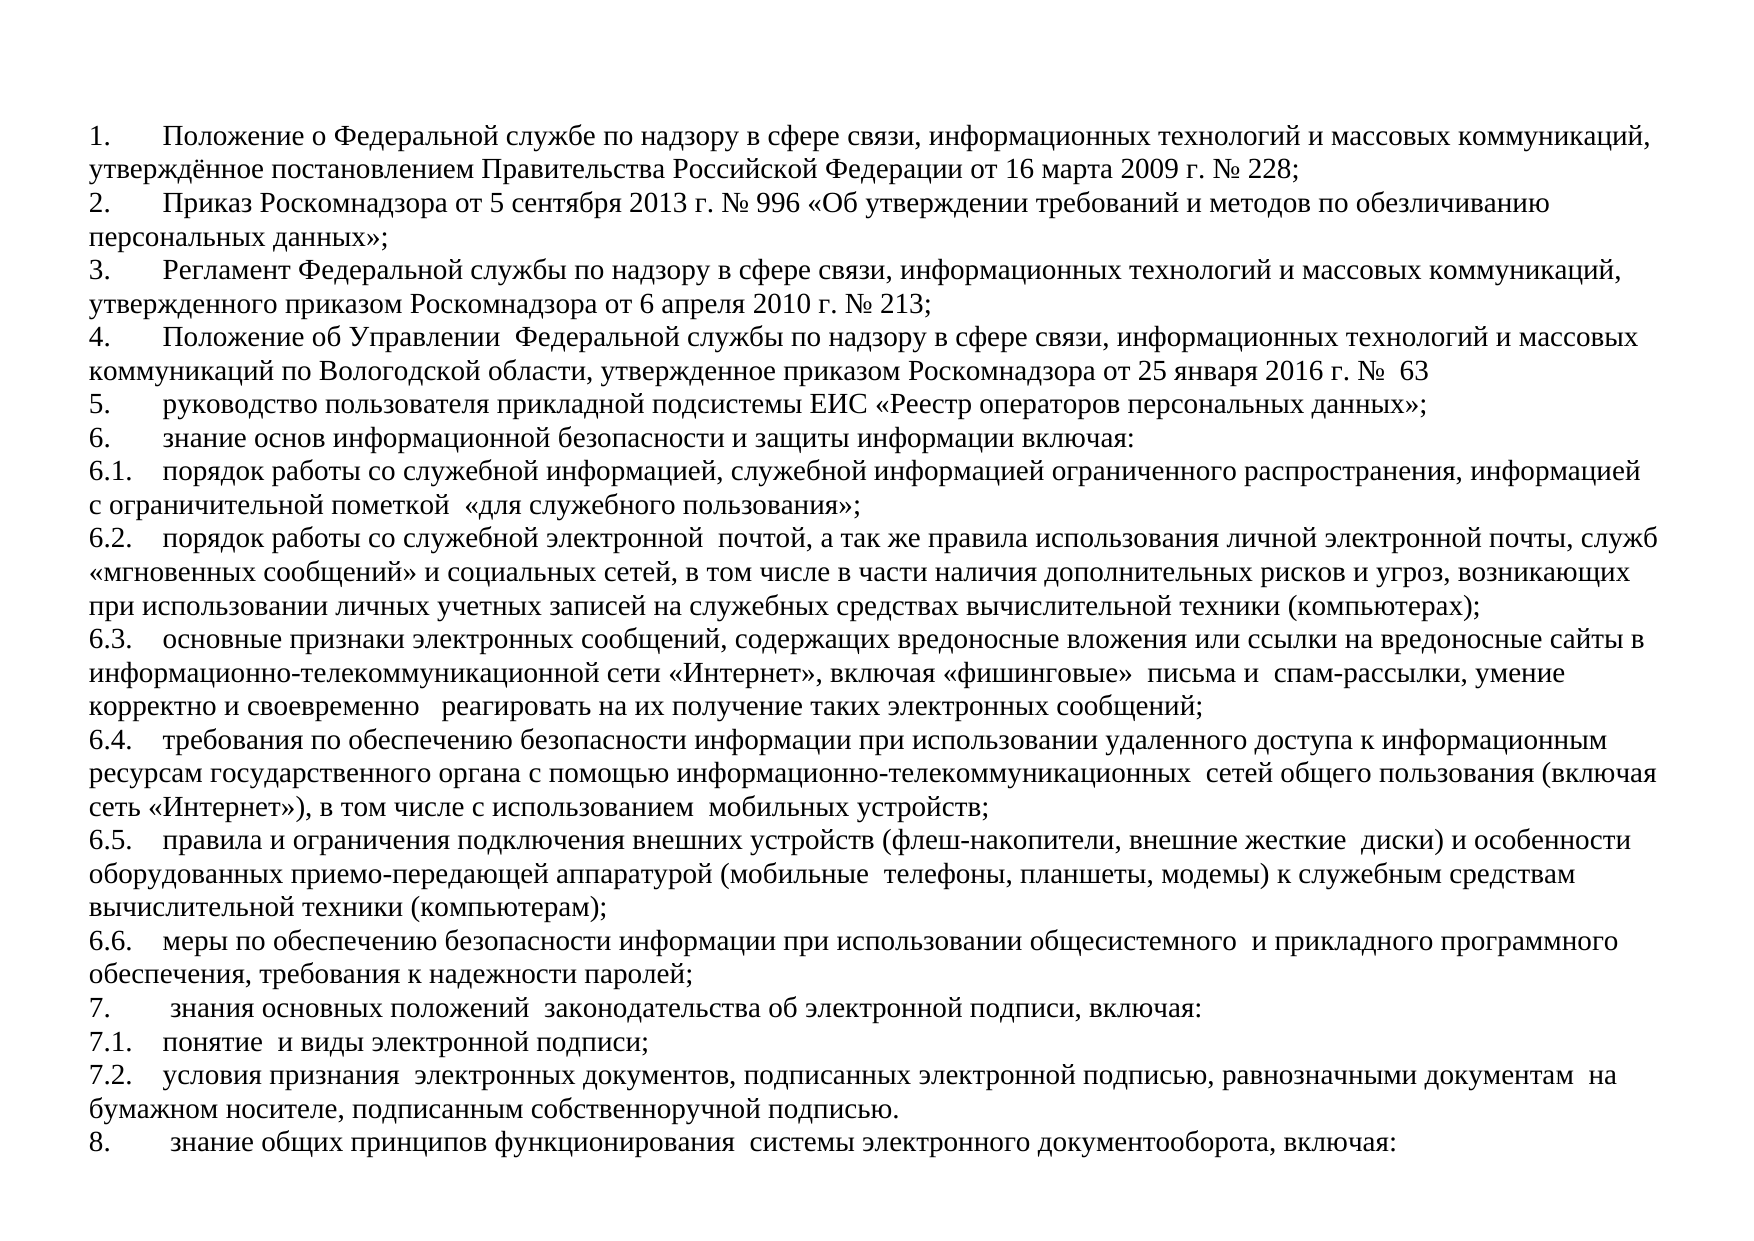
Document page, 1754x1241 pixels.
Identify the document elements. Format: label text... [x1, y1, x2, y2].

text 6. знание основ информационной безопасности и защиты информации включая: [89, 420, 1665, 453]
text 4. Положение об Управлении Федеральной службы по надзору в сфере связи, информационных технологий и массовых коммуникаций по Вологодской области, утвержденное приказом Роскомнадзора от 25 января 2016 г. № 63 [89, 319, 1665, 386]
text 7. знания основных положений законодательства об электронной подписи, включая: [89, 990, 1665, 1024]
text 2. Приказ Роскомнадзора от 5 сентября 2013 г. № 996 «Об утверждении требований и методов по обезличиванию персональных данных»; [89, 185, 1665, 252]
text 6.4. требования по обеспечению безопасности информации при использовании удаленного доступа к информационным ресурсам государственного органа с помощью информационно-телекоммуникационных сетей общего пользования (включая сеть «Интернет»), в том числе с использованием мобильных устройств; [89, 722, 1665, 822]
text 8. знание общих принципов функционирования системы электронного документооборота, включая: [89, 1124, 1665, 1158]
text 7.2. условия признания электронных документов, подписанных электронной подписью, равнозначными документам на бумажном носителе, подписанным собственноручной подписью. [89, 1057, 1665, 1124]
text 5. руководство пользователя прикладной подсистемы ЕИС «Реестр операторов персональных данных»; [89, 386, 1665, 420]
text 1. Положение о Федеральной службе по надзору в сфере связи, информационных технологий и массовых коммуникаций, утверждённое постановлением Правительства Российской Федерации от 16 марта 2009 г. № 228; [89, 118, 1665, 185]
text 6.2. порядок работы со служебной электронной почтой, а так же правила использования личной электронной почты, служб «мгновенных сообщений» и социальных сетей, в том числе в части наличия дополнительных рисков и угроз, возникающих при использовании личных учетных записей на служебных средствах вычислительной техники (компьютерах); [89, 521, 1665, 621]
text 6.5. правила и ограничения подключения внешних устройств (флеш-накопители, внешние жесткие диски) и особенности оборудованных приемо-передающей аппаратурой (мобильные телефоны, планшеты, модемы) к служебным средствам вычислительной техники (компьютерам); [89, 822, 1665, 923]
text 6.3. основные признаки электронных сообщений, содержащих вредоносные вложения или ссылки на вредоносные сайты в информационно-телекоммуникационной сети «Интернет», включая «фишинговые» письма и спам-рассылки, умение корректно и своевременно реагировать на их получение таких электронных сообщений; [89, 621, 1665, 722]
text 6.6. меры по обеспечению безопасности информации при использовании общесистемного и прикладного программного обеспечения, требования к надежности паролей; [89, 923, 1665, 990]
text 3. Регламент Федеральной службы по надзору в сфере связи, информационных технологий и массовых коммуникаций, утвержденного приказом Роскомнадзора от 6 апреля 2010 г. № 213; [89, 252, 1665, 319]
text 7.1. понятие и виды электронной подписи; [89, 1024, 1665, 1057]
text 6.1. порядок работы со служебной информацией, служебной информацией ограниченного распространения, информацией с ограничительной пометкой «для служебного пользования»; [89, 453, 1665, 521]
